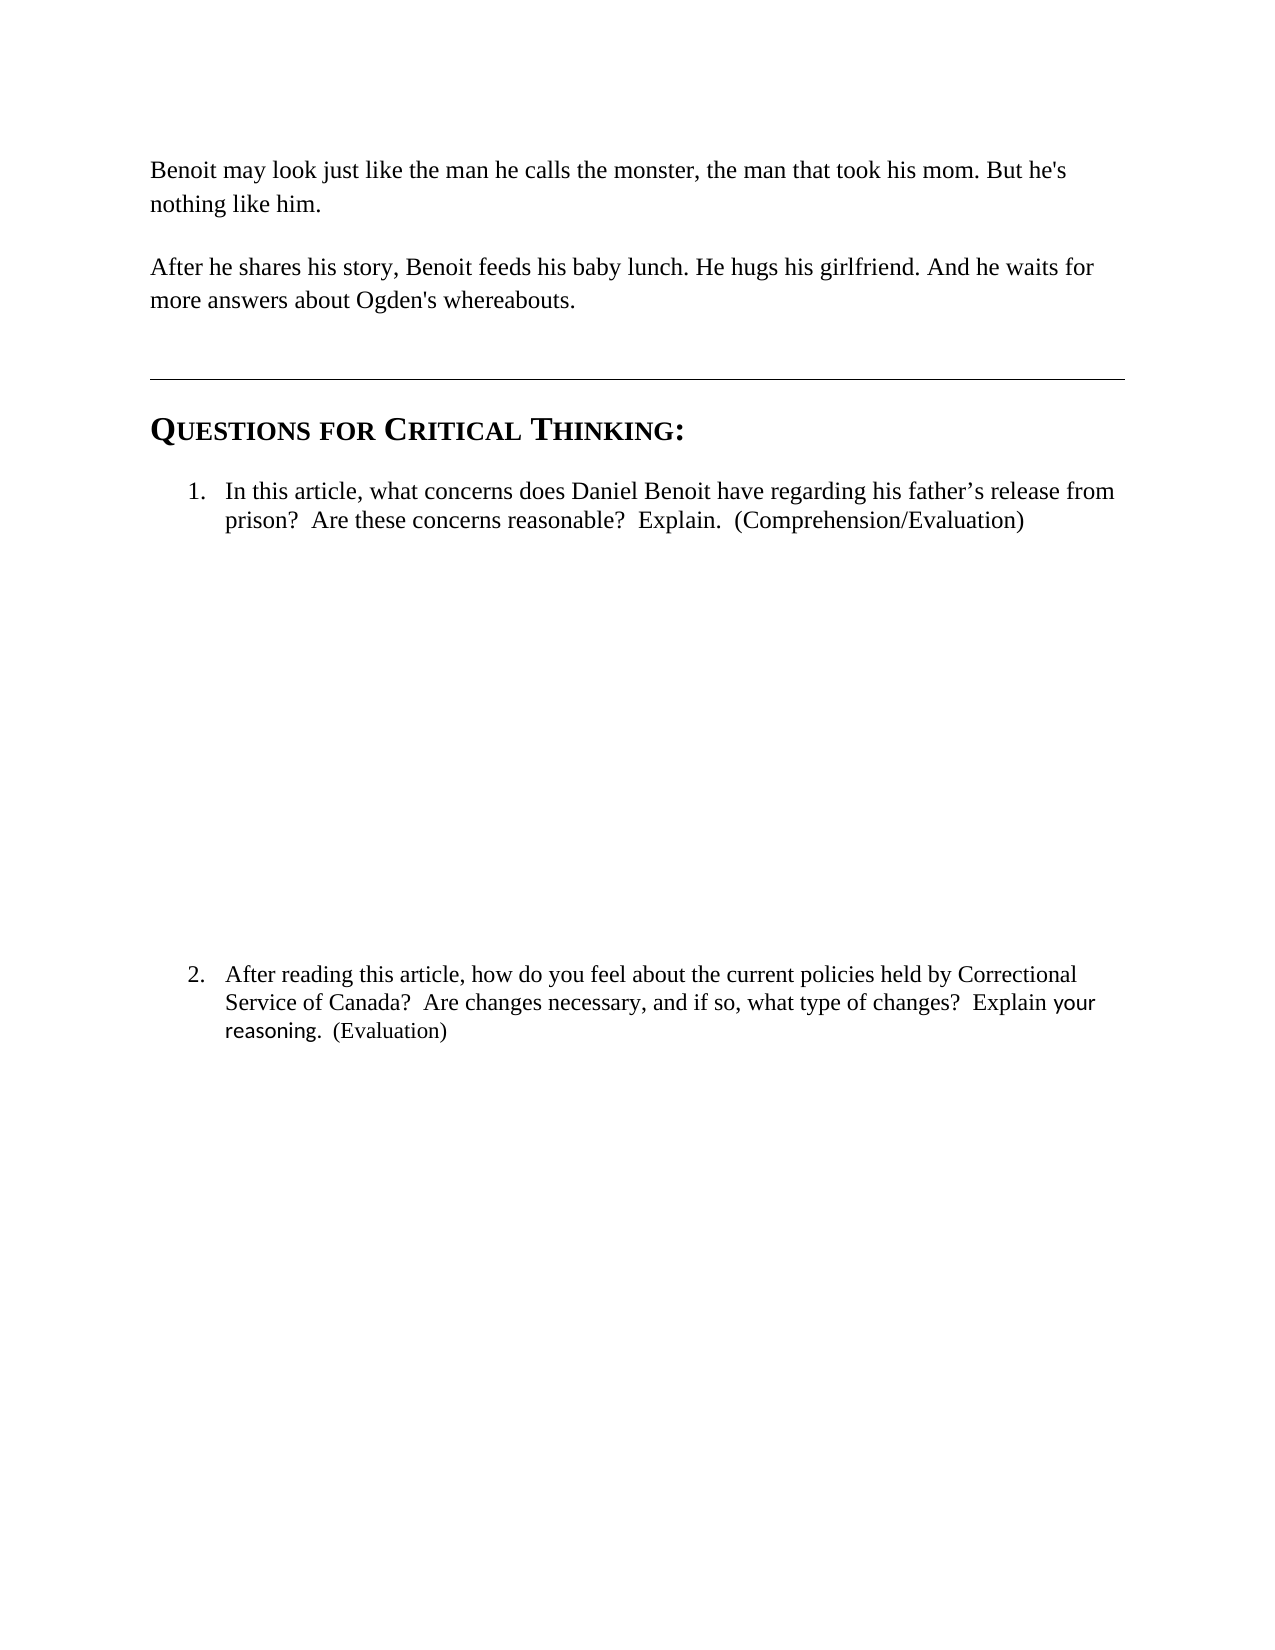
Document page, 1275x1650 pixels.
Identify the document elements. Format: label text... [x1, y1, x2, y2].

list After reading this article, how do you feel about the current policies held by Correctional Service of Canada? Are changes necessary, and if so, what type of changes? Explain your reasoning. (Evaluation) [187, 961, 1125, 1044]
text Questions for Critical Thinking: [150, 409, 1125, 448]
list In this article, what concerns does Daniel Benoit have regarding his father’s release from prison? Are these concerns reasonable? Explain. (Comprehension/Evaluation) [187, 476, 1125, 534]
text After he shares his story, Benoit feeds his baby lunch. He hugs his girlfriend. And he waits for more answers about Ogden's whereabouts. [150, 247, 1125, 314]
text Benoit may look just like the man he calls the monster, the man that took his mom. But he's nothing like him. [150, 150, 1125, 217]
